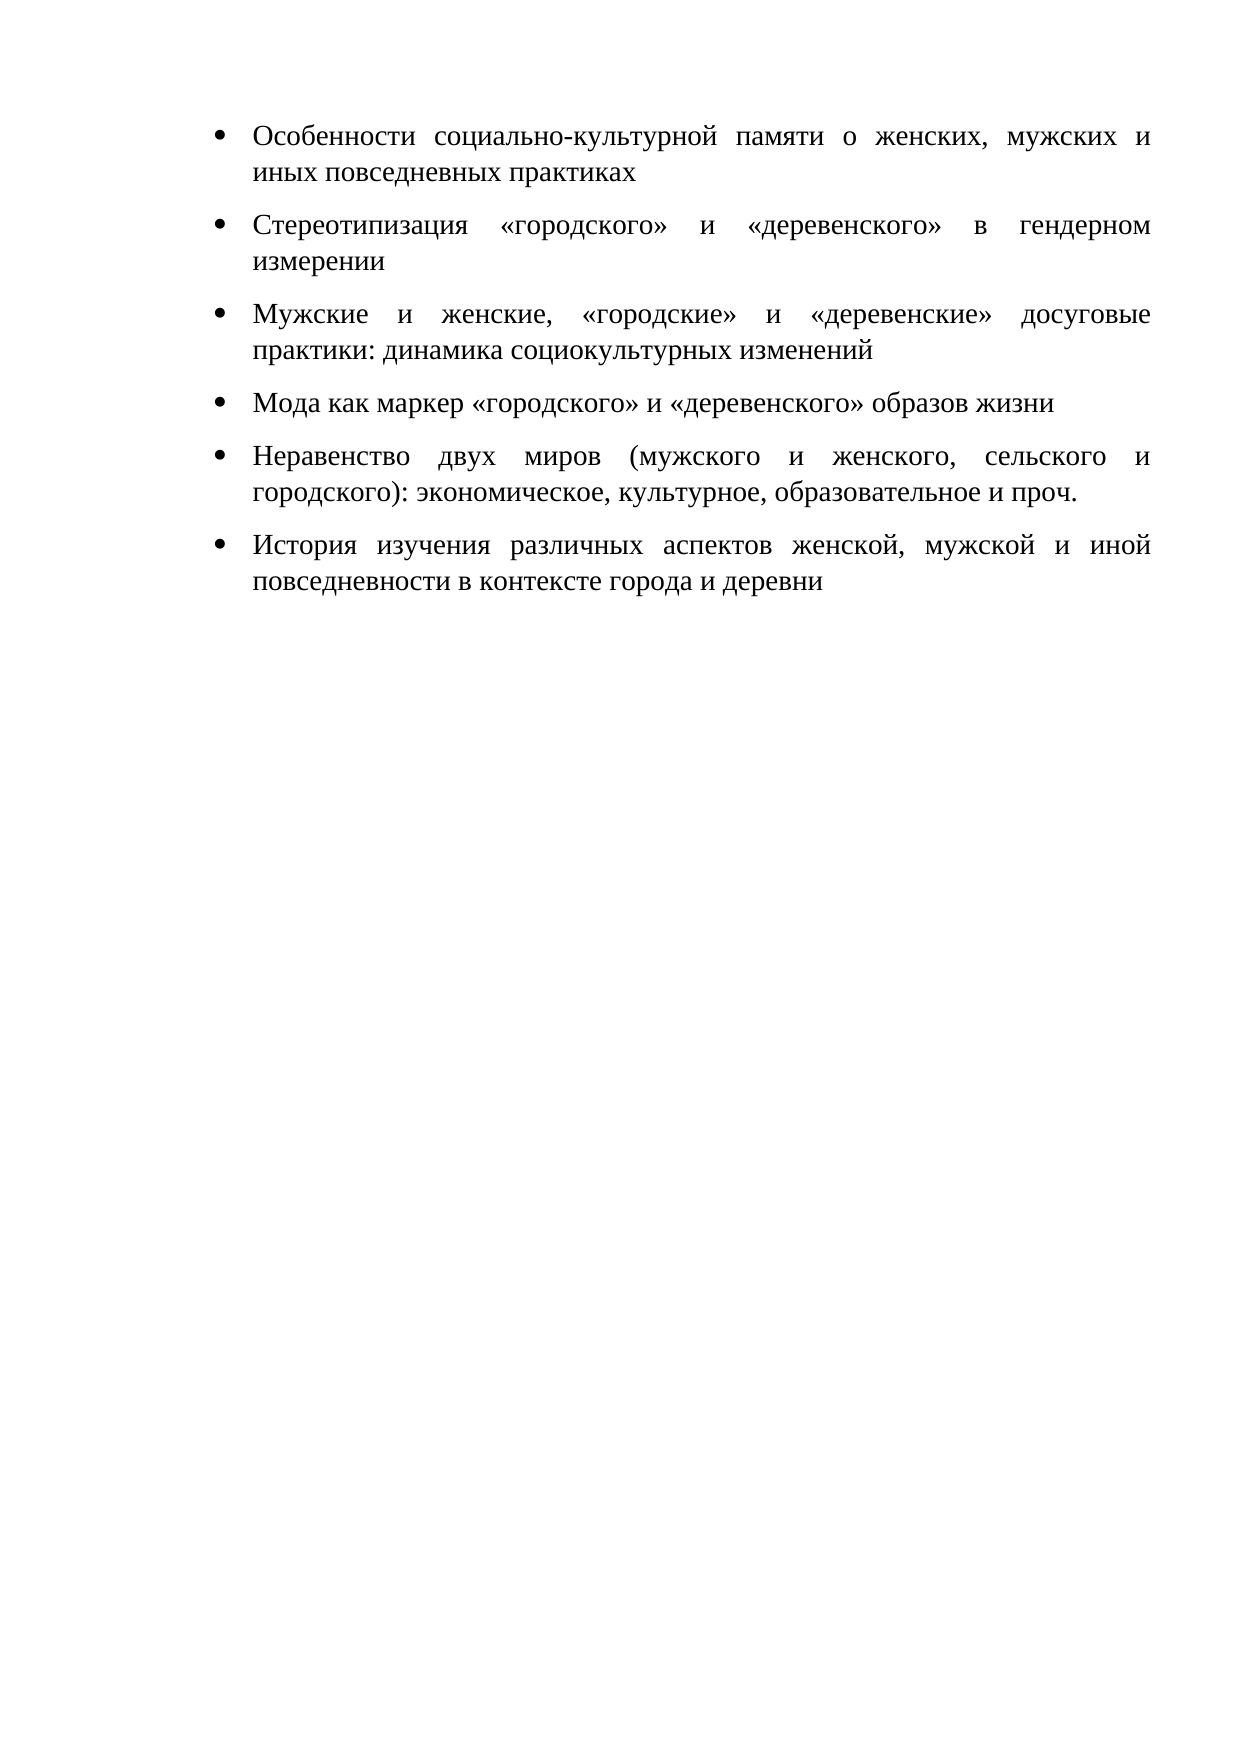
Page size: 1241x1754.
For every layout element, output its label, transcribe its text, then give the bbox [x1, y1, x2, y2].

list Мужские и женские, «городские» и «деревенские» досуговые практики: динамика социокультурных изменений [215, 296, 1152, 366]
list Мода как маркер «городского» и «деревенского» образов жизни [215, 385, 1152, 419]
list Неравенство двух миров (мужского и женского, сельского и городского): экономическое, культурное, образовательное и проч. [215, 438, 1152, 508]
list История изучения различных аспектов женской, мужской и иной повседневности в контексте города и деревни [215, 527, 1152, 597]
list Особенности социально-культурной памяти о женских, мужских и иных повседневных практиках [215, 118, 1152, 188]
list Стереотипизация «городского» и «деревенского» в гендерном измерении [215, 207, 1152, 277]
